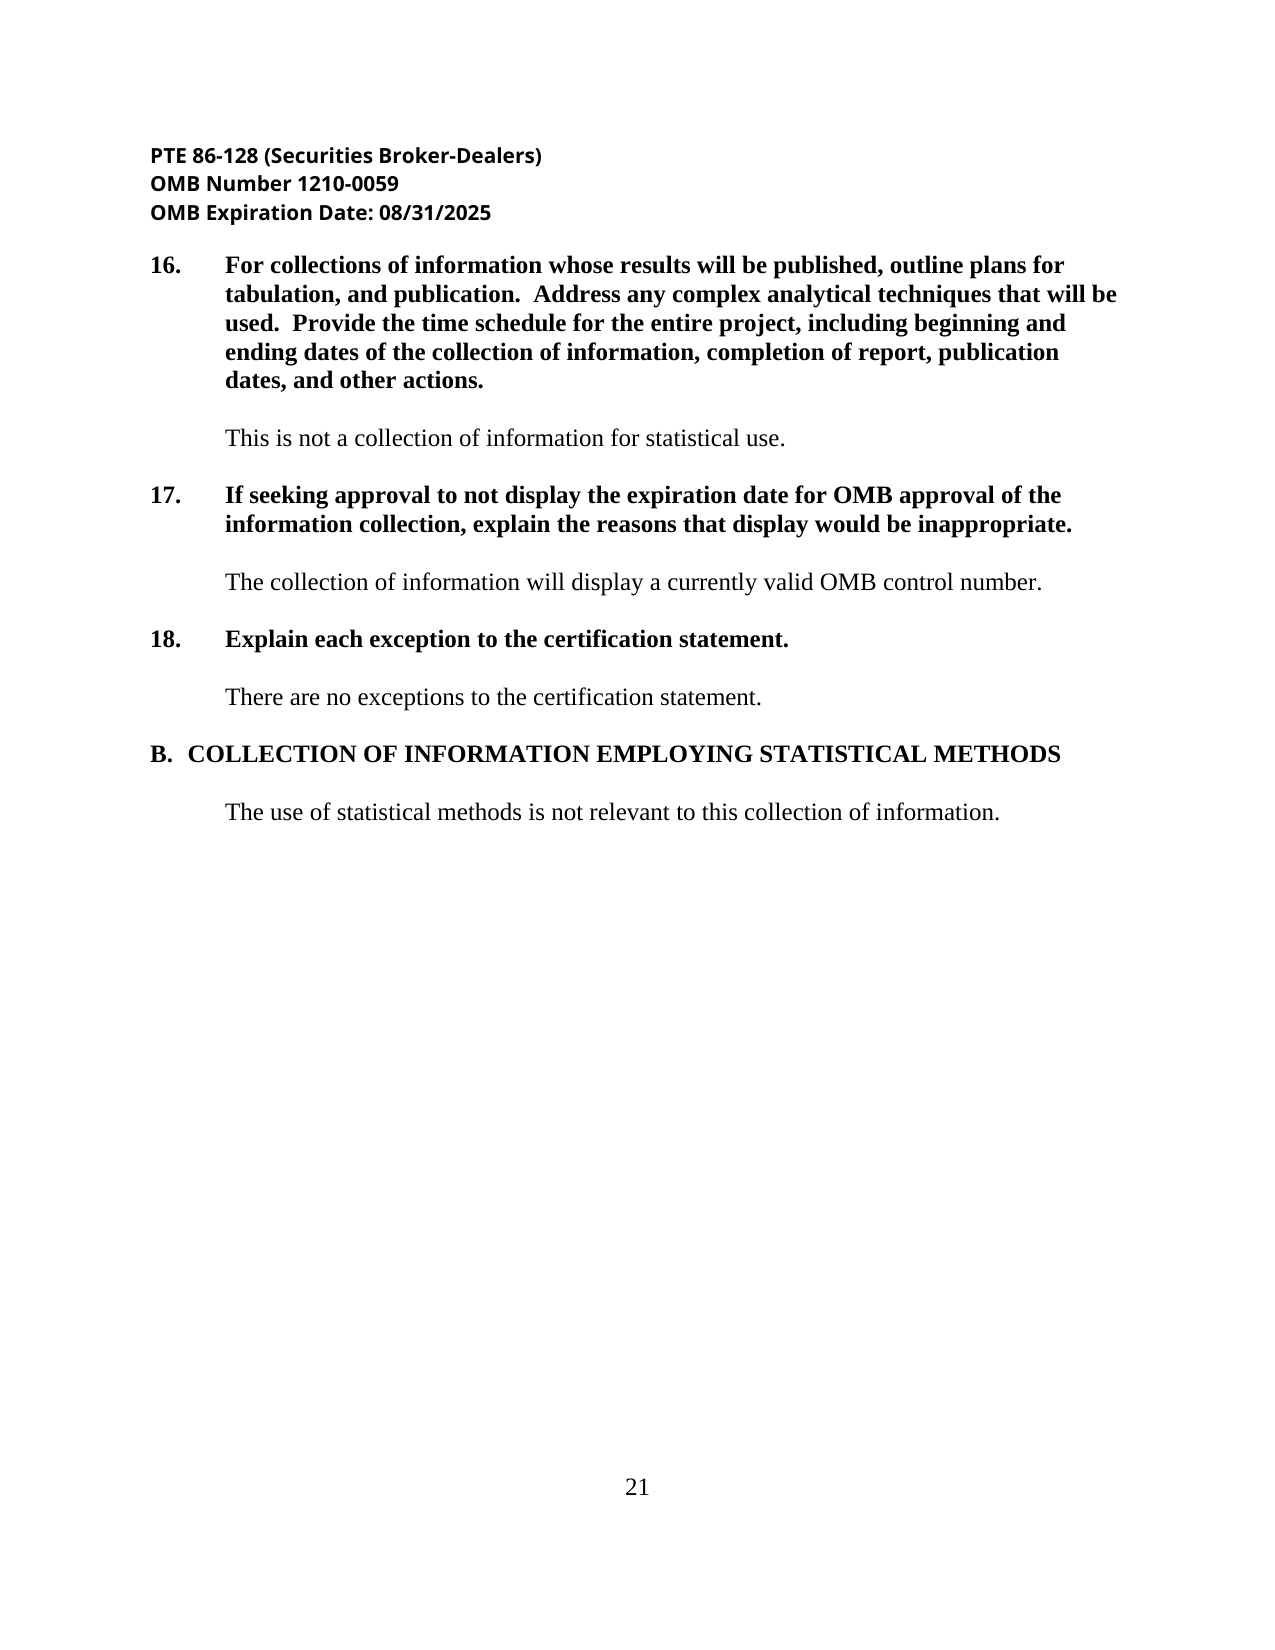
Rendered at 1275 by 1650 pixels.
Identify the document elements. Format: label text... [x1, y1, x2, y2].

list COLLECTION OF INFORMATION EMPLOYING STATISTICAL METHODS [150, 739, 1125, 768]
text 18. Explain each exception to the certification statement. [150, 624, 1125, 653]
text The use of statistical methods is not relevant to this collection of information. [225, 797, 1125, 825]
text The collection of information will display a currently valid OMB control number. [225, 567, 1125, 595]
text 16. For collections of information whose results will be published, outline plans for tabulation, and publication. Address any complex analytical techniques that will be used. Provide the time schedule for the entire project, including beginning and ending dates of the collection of information, completion of report, publication dates, and other actions. [150, 250, 1125, 394]
text This is not a collection of information for statistical use. [225, 423, 1125, 452]
text 17. If seeking approval to not display the expiration date for OMB approval of the information collection, explain the reasons that display would be inappropriate. [150, 480, 1125, 538]
text There are no exceptions to the certification statement. [225, 682, 1125, 710]
